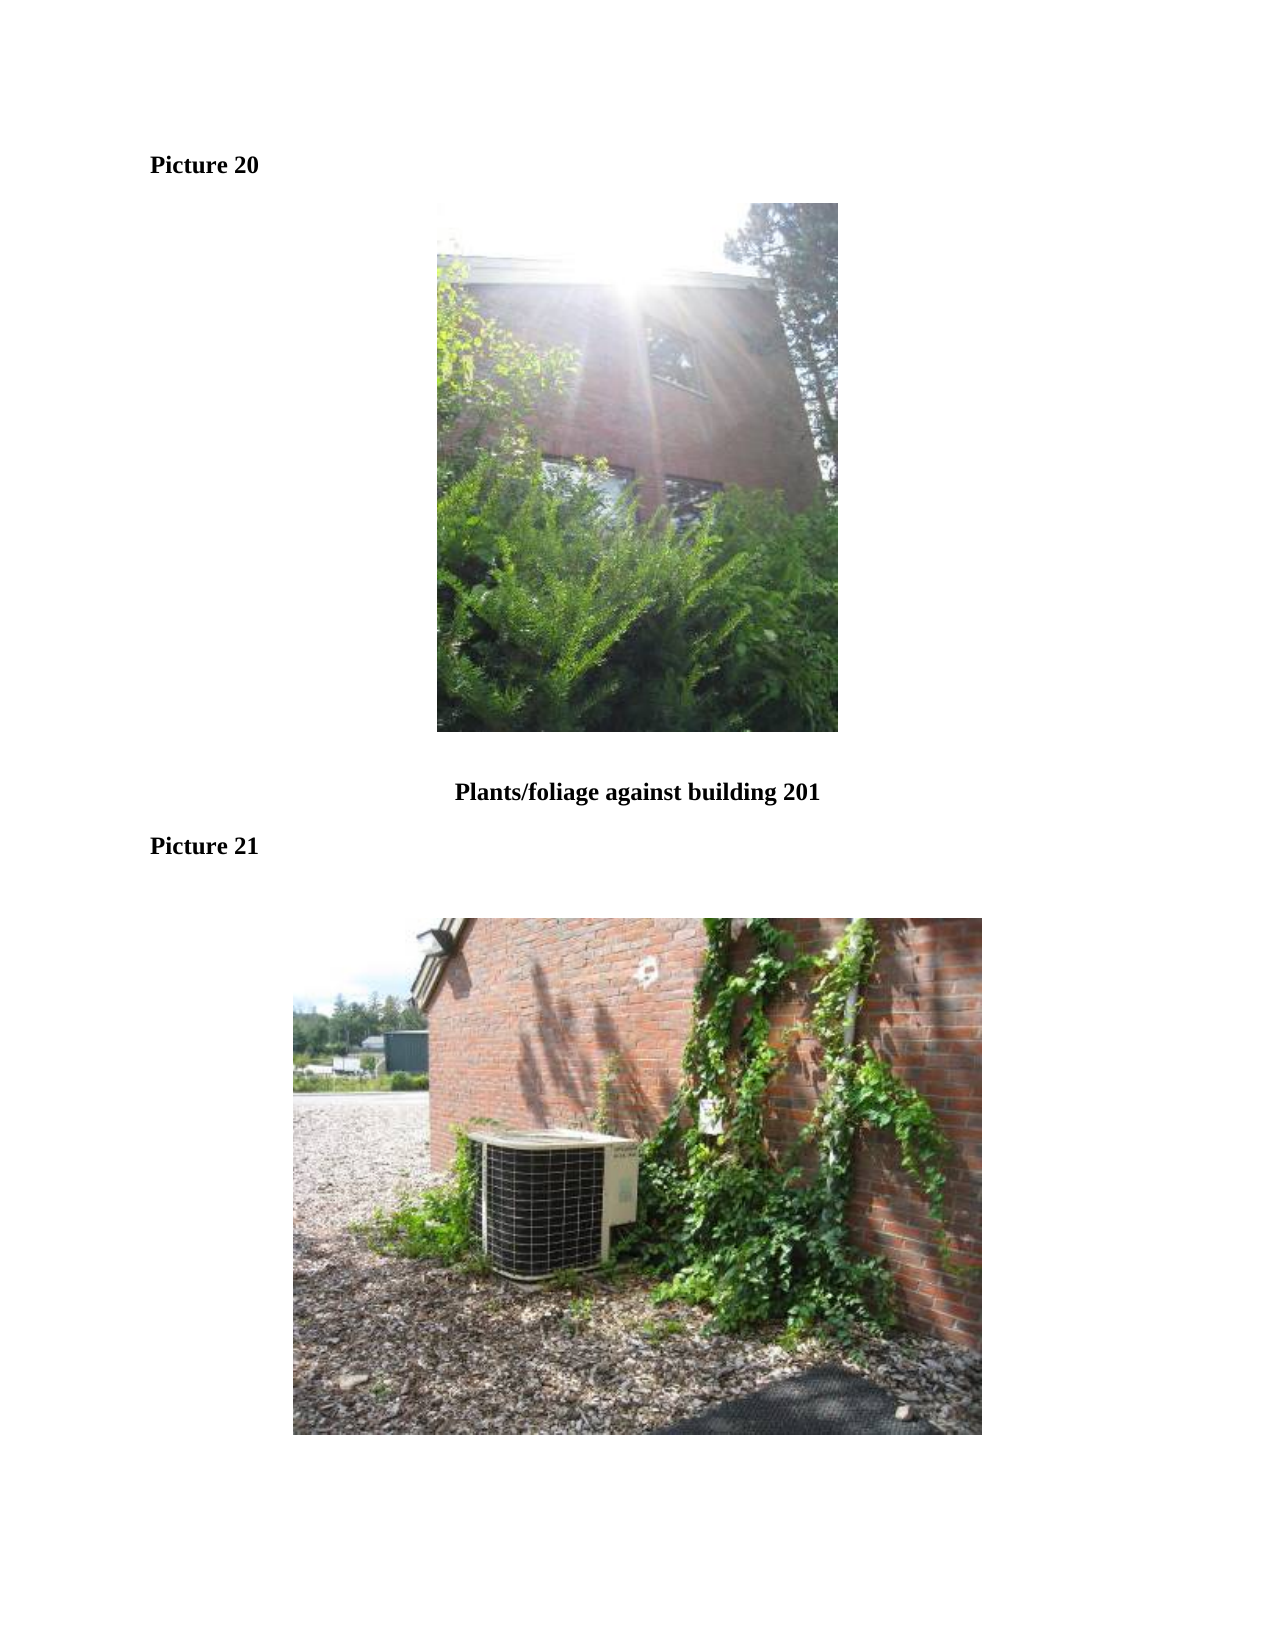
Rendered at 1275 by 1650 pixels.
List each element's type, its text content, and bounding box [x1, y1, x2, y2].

text Picture 21 [150, 831, 1125, 860]
picture [437, 203, 838, 732]
text Picture 20 [150, 150, 1125, 179]
picture [293, 918, 982, 1435]
text Plants/foliage against building 201 [150, 777, 1125, 806]
